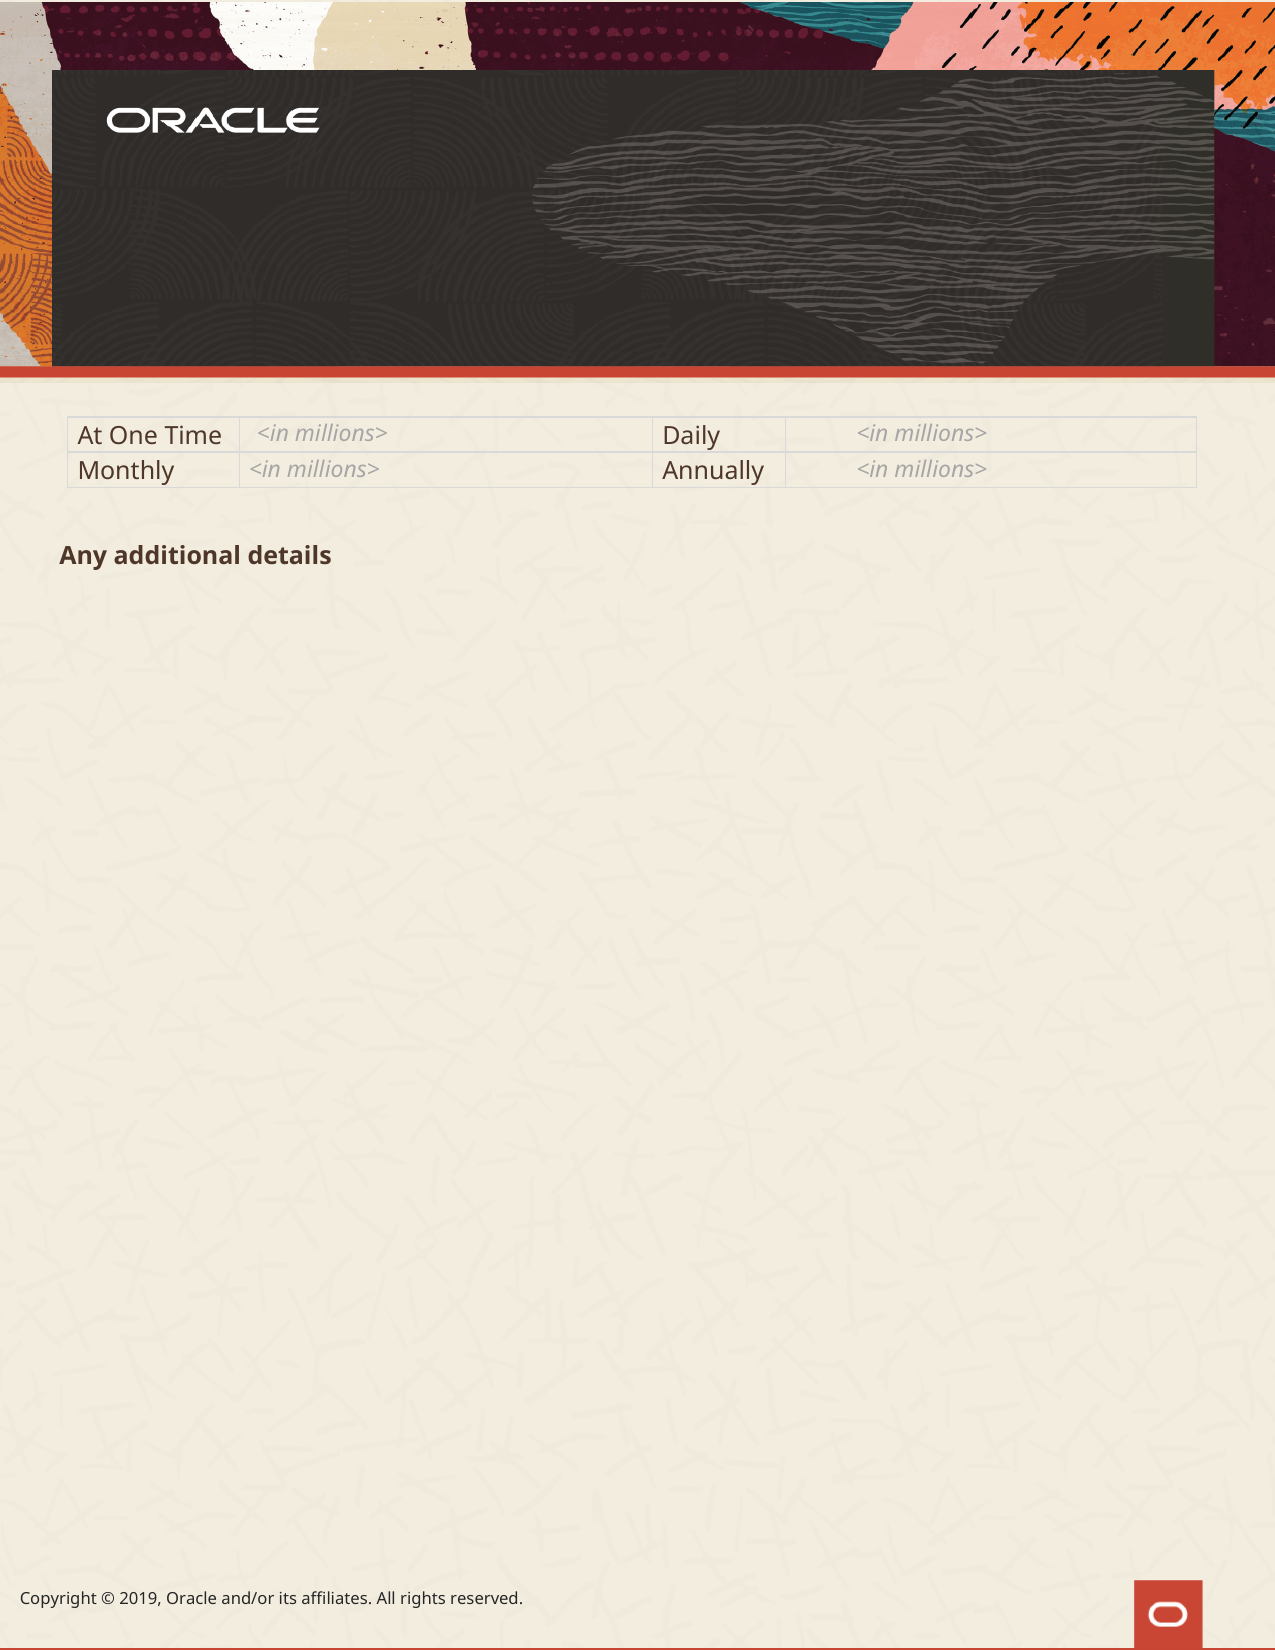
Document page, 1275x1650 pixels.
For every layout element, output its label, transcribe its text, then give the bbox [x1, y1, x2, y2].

table_cell Monthly [68, 453, 239, 487]
picture [0, 0, 1275, 1650]
table_cell <in millions> [786, 453, 1196, 487]
table_cell <in millions> [240, 453, 652, 487]
table_header At One Time [68, 418, 239, 451]
table_header <in millions> [240, 418, 652, 451]
text Any additional details [59, 537, 1243, 571]
table_cell Annually [653, 453, 785, 487]
table_header Daily [653, 418, 785, 451]
table_header <in millions> [786, 418, 1196, 451]
